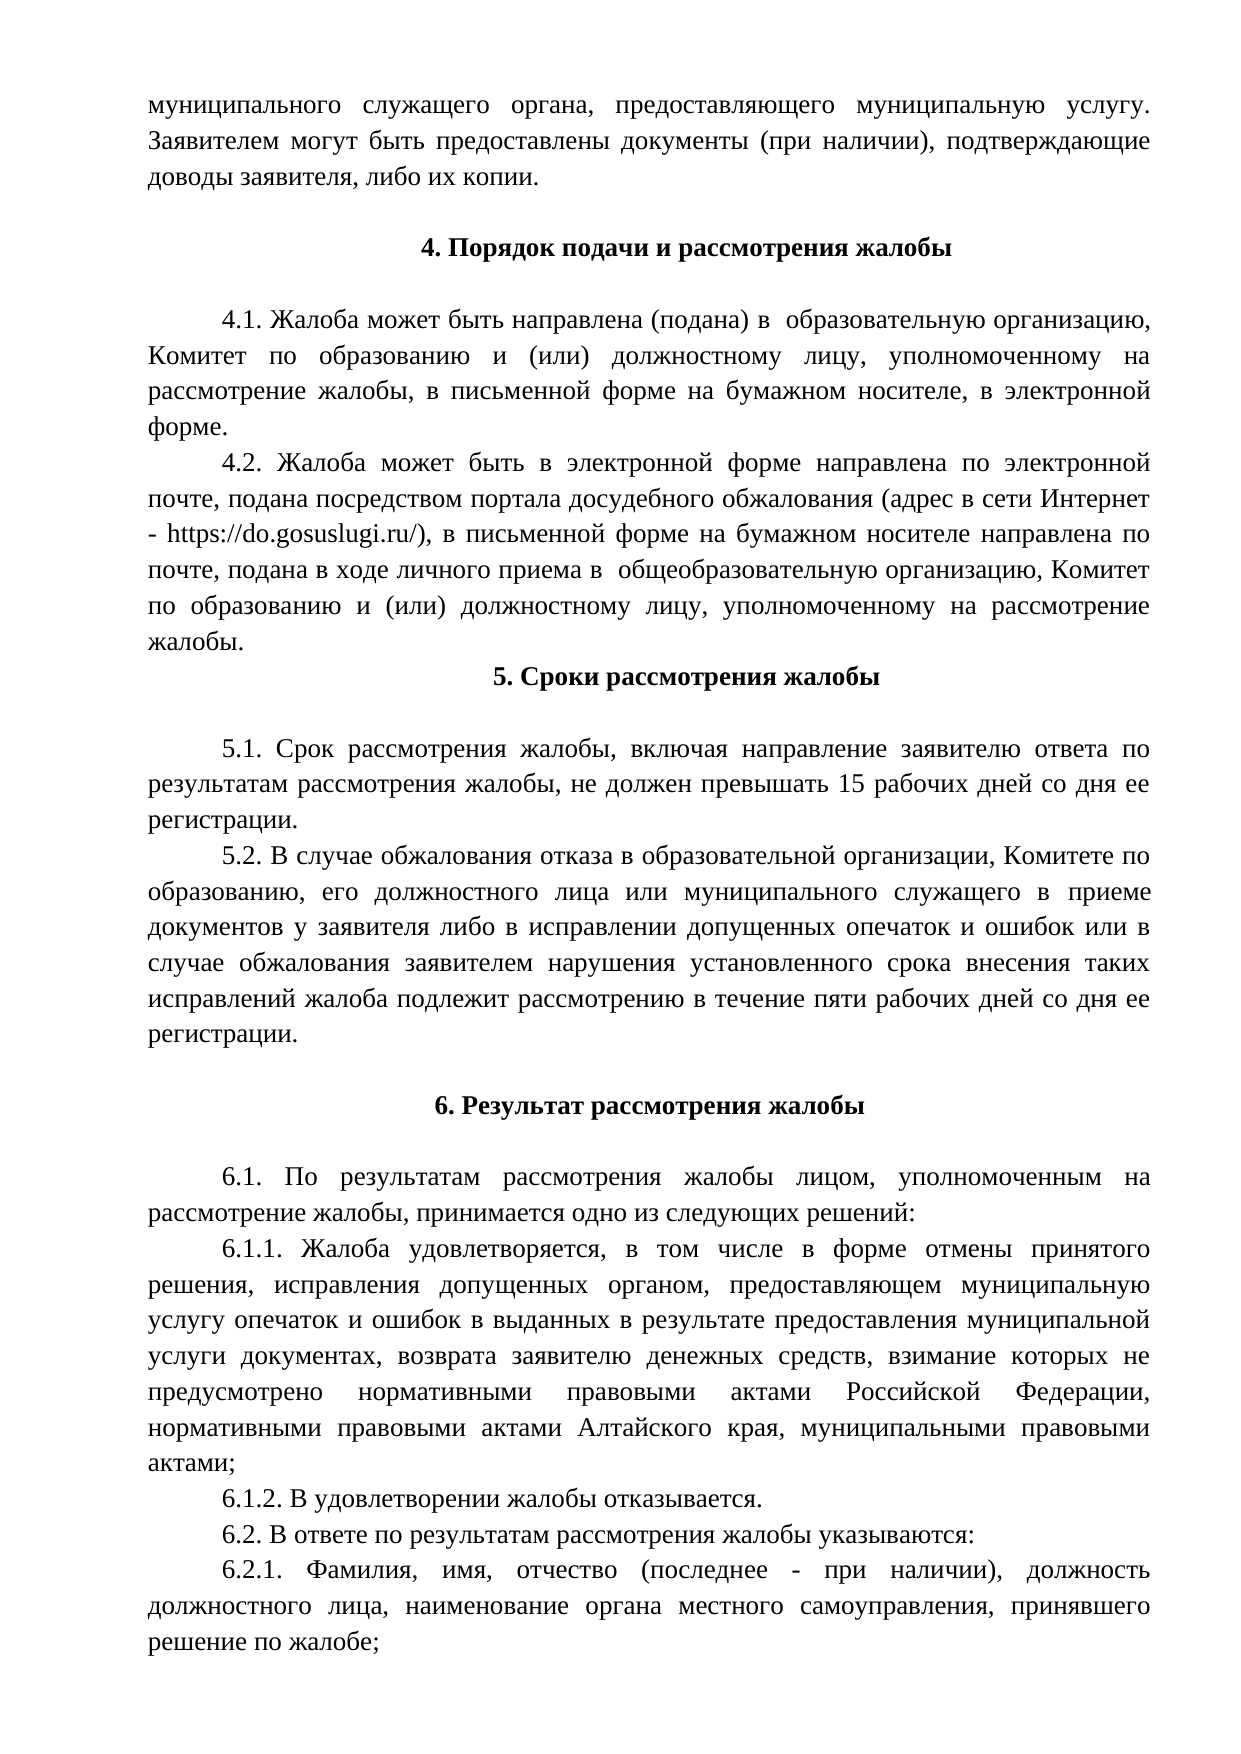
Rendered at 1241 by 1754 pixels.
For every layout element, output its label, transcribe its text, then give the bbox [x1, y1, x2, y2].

text 6.1. По результатам рассмотрения жалобы лицом, уполномоченным на рассмотрение жалобы, принимается одно из следующих решений: [148, 1161, 1152, 1227]
text 6.1.1. Жалоба удовлетворяется, в том числе в форме отмены принятого решения, исправления допущенных органом, предоставляющем муниципальную услугу опечаток и ошибок в выданных в результате предоставления муниципальной услуги документах, возврата заявителю денежных средств, взимание которых не предусмотрено нормативными правовыми актами Российской Федерации, нормативными правовыми актами Алтайского края, муниципальными правовыми актами; [148, 1232, 1152, 1477]
text 6.2.1. Фамилия, имя, отчество (последнее - при наличии), должность должностного лица, наименование органа местного самоуправления, принявшего решение по жалобе; [148, 1553, 1152, 1656]
text 5.2. В случае обжалования отказа в образовательной организации, Комитете по образованию, его должностного лица или муниципального служащего в приеме документов у заявителя либо в исправлении допущенных опечаток и ошибок или в случае обжалования заявителем нарушения установленного срока внесения таких исправлений жалоба подлежит рассмотрению в течение пяти рабочих дней со дня ее регистрации. [148, 839, 1152, 1049]
text 4.1. Жалоба может быть направлена (подана) в образовательную организацию, Комитет по образованию и (или) должностному лицу, уполномоченному на рассмотрение жалобы, в письменной форме на бумажном носителе, в электронной форме. [148, 303, 1152, 441]
text 6.2. В ответе по результатам рассмотрения жалобы указываются: [148, 1518, 1152, 1549]
title 5. Сроки рассмотрения жалобы [148, 660, 1152, 691]
title 6. Результат рассмотрения жалобы [148, 1089, 1152, 1120]
text 5.1. Срок рассмотрения жалобы, включая направление заявителю ответа по результатам рассмотрения жалобы, не должен превышать 15 рабочих дней со дня ее регистрации. [148, 732, 1152, 834]
title 4. Порядок подачи и рассмотрения жалобы [148, 232, 1152, 263]
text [148, 89, 1152, 191]
text 4.2. Жалоба может быть в электронной форме направлена по электронной почте, подана посредством портала досудебного обжалования (адрес в сети Интернет - https://do.gosuslugi.ru/), в письменной форме на бумажном носителе направлена по почте, подана в ходе личного приема в общеобразовательную организацию, Комитет по образованию и (или) должностному лицу, уполномоченному на рассмотрение жалобы. [148, 446, 1152, 656]
text 6.1.2. В удовлетворении жалобы отказывается. [148, 1482, 1152, 1513]
